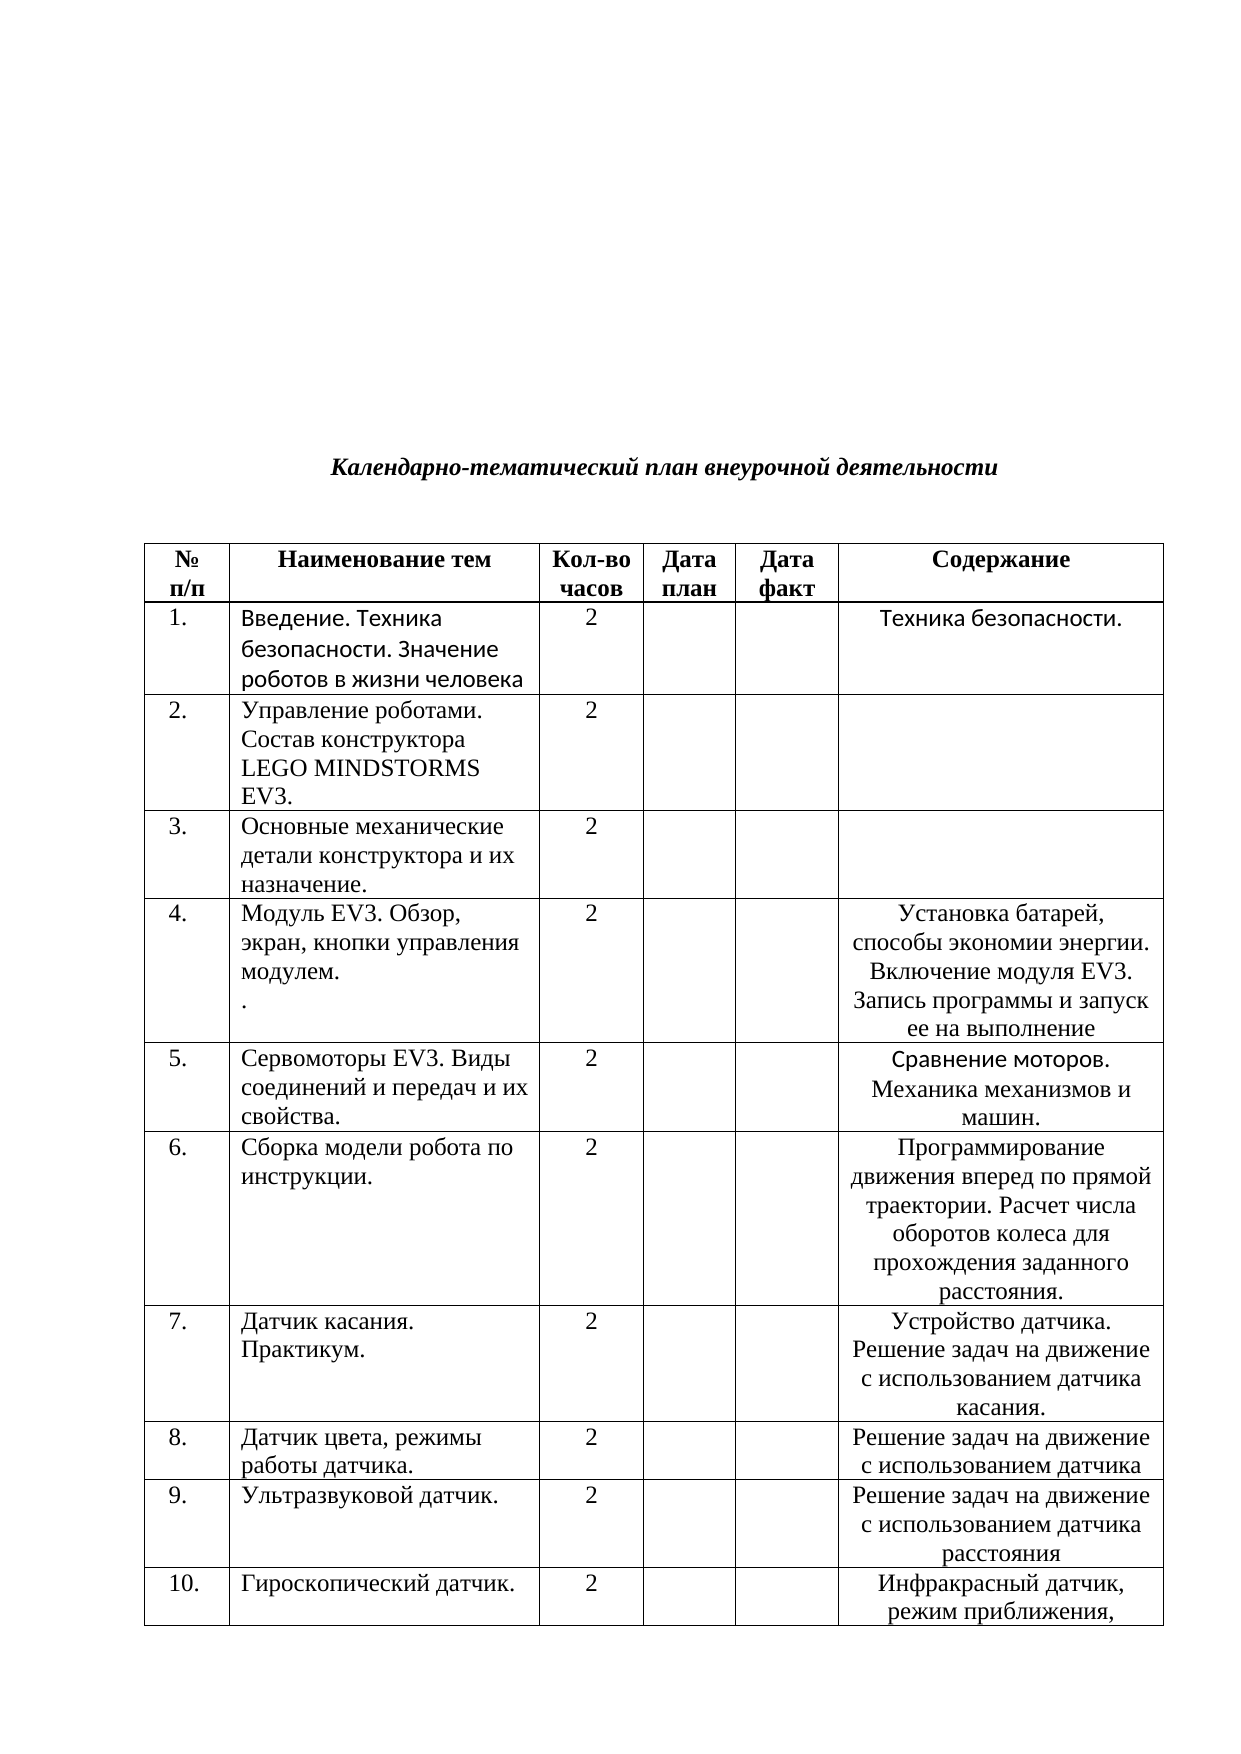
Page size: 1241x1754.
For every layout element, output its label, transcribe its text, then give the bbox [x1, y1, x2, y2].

table_cell [145, 603, 229, 694]
table_header № п/п [145, 544, 229, 601]
table_cell [644, 899, 735, 1042]
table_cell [839, 1568, 1163, 1625]
table_cell 2 [540, 1043, 643, 1131]
table_cell [839, 695, 1163, 810]
table_cell Решение задач на движение с использованием датчика расстояния [839, 1480, 1163, 1567]
table_cell 2 [540, 899, 643, 1042]
table_cell [145, 1480, 229, 1567]
table_cell [736, 811, 838, 897]
table_cell [839, 811, 1163, 897]
table_cell [145, 695, 229, 810]
table_cell Установка батарей, способы экономии энергии. Включение модуля EV3. Запись программы и запуск ее на выполнение [839, 899, 1163, 1042]
table_cell Датчик цвета, режимы работы датчика. [230, 1422, 539, 1479]
table_cell [145, 1132, 229, 1305]
table_cell [145, 811, 229, 897]
table_cell 2 [540, 1306, 643, 1421]
table_cell [644, 1043, 735, 1131]
table_cell [736, 899, 838, 1042]
table_cell [145, 1043, 229, 1131]
table_cell [736, 603, 838, 694]
table_cell Сборка модели робота по инструкции. [230, 1132, 539, 1305]
table_cell Управление роботами. Состав конструктора LEGO MINDSTORMS EV3. [230, 695, 539, 810]
table_cell [736, 695, 838, 810]
table_header Дата план [644, 544, 735, 601]
table_cell [644, 695, 735, 810]
table_cell Решение задач на движение с использованием датчика [839, 1422, 1163, 1479]
table_cell 2 [540, 1422, 643, 1479]
table_cell Ультразвуковой датчик. [230, 1480, 539, 1567]
table_cell [736, 1480, 838, 1567]
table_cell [230, 1568, 539, 1625]
table_cell Устройство датчика. Решение задач на движение с использованием датчика касания. [839, 1306, 1163, 1421]
table_cell [736, 1422, 838, 1479]
table_cell [644, 1306, 735, 1421]
table_header Наименование тем [230, 544, 539, 601]
table_cell Введение. Техника безопасности. Значение роботов в жизни человека [230, 603, 539, 694]
table_cell Техника безопасности. [839, 603, 1163, 694]
table_header Кол-во часов [540, 544, 643, 601]
table_cell 2 [540, 1568, 643, 1625]
table_cell 2 [540, 1132, 643, 1305]
table_cell [145, 899, 229, 1042]
table_cell 2 [540, 603, 643, 694]
table_header Содержание [839, 544, 1163, 601]
table_cell [644, 603, 735, 694]
table_cell Программирование движения вперед по прямой траектории. Расчет числа оборотов колеса для прохождения заданного расстояния. [839, 1132, 1163, 1305]
table_cell [644, 1480, 735, 1567]
table_cell Модуль EV3. Обзор, экран, кнопки управления модулем. . [230, 899, 539, 1042]
table_cell [145, 1306, 229, 1421]
text Календарно-тематический план внеурочной деятельности [177, 452, 1152, 481]
table_cell Сравнение моторов. Механика механизмов и машин. [839, 1043, 1163, 1131]
table_cell [644, 1422, 735, 1479]
table_cell 2 [540, 811, 643, 897]
table_cell [736, 1568, 838, 1625]
table_header Дата факт [736, 544, 838, 601]
table_cell 2 [540, 1480, 643, 1567]
table_cell [145, 1568, 229, 1625]
table_cell Основные механические детали конструктора и их назначение. [230, 811, 539, 897]
table_cell 2 [540, 695, 643, 810]
table_cell Датчик касания. Практикум. [230, 1306, 539, 1421]
table_cell [736, 1043, 838, 1131]
table_cell [644, 1568, 735, 1625]
table_cell [736, 1132, 838, 1305]
table_cell [145, 1422, 229, 1479]
table_cell Сервомоторы EV3. Виды соединений и передач и их свойства. [230, 1043, 539, 1131]
table_cell [644, 811, 735, 897]
table_cell [736, 1306, 838, 1421]
table_cell [644, 1132, 735, 1305]
